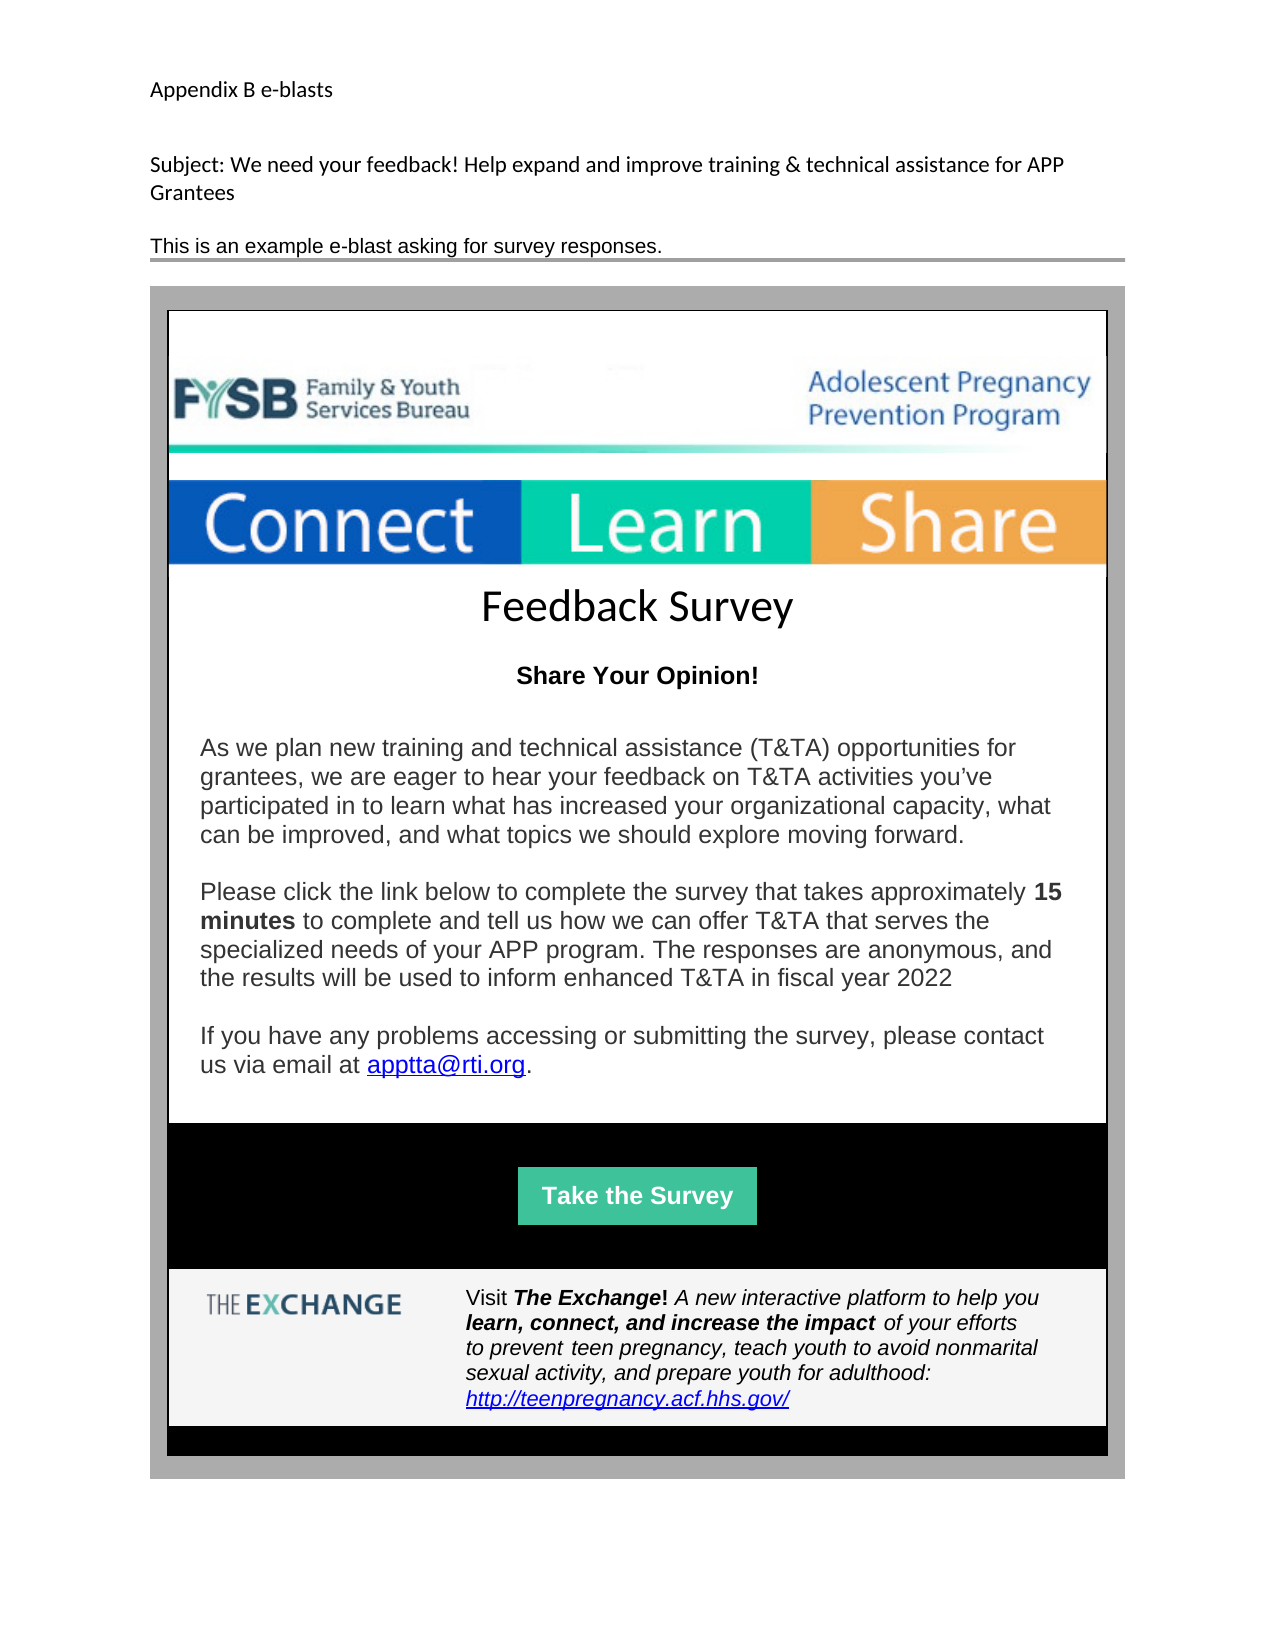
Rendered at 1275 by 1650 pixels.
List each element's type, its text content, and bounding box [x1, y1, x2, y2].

text Subject: We need your feedback! Help expand and improve training & technical assistance for APP Grantees [150, 150, 1125, 234]
picture [206, 1284, 412, 1325]
picture [168, 480, 1107, 577]
picture [168, 356, 1107, 453]
text This is an example e-blast asking for survey responses. [150, 234, 1125, 258]
